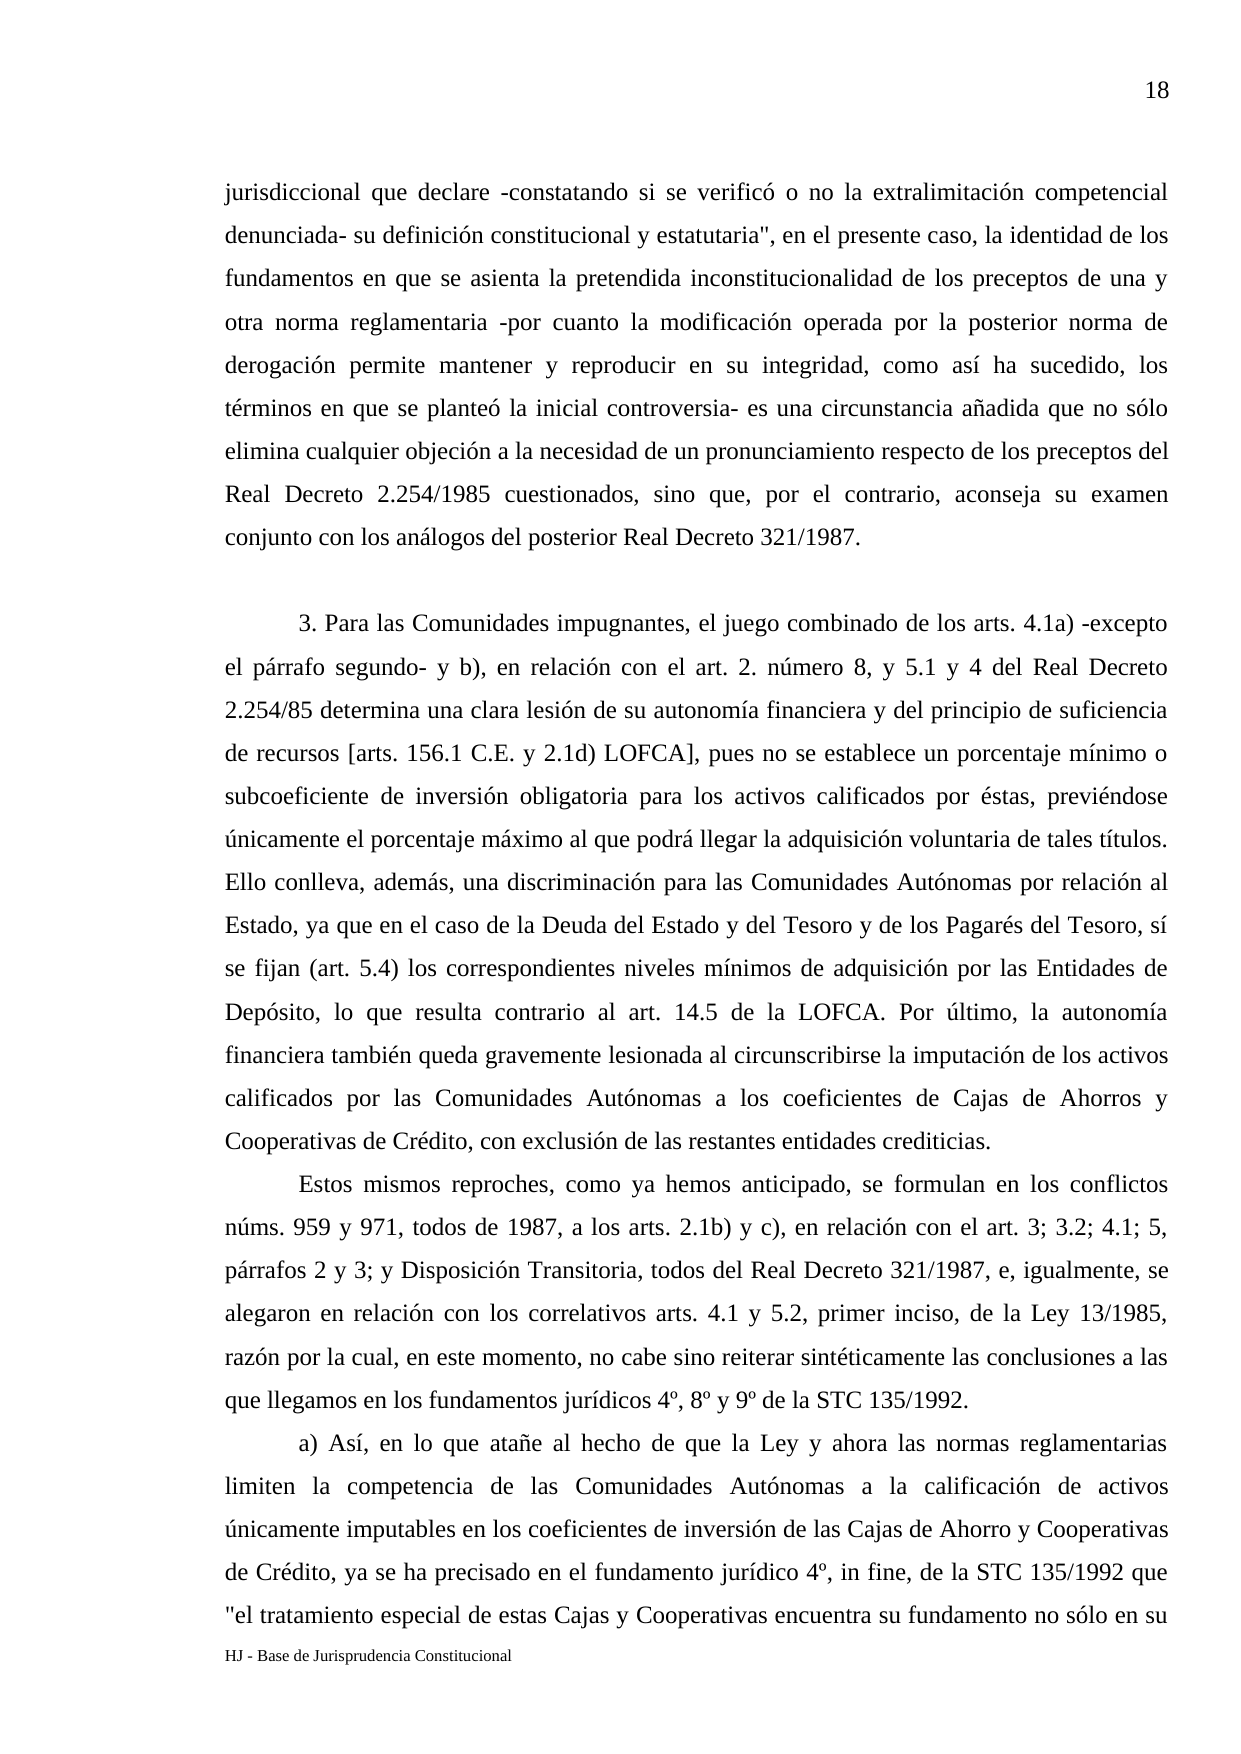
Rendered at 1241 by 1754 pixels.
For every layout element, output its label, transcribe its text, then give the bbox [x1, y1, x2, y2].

text Estos mismos reproches, como ya hemos anticipado, se formulan en los conflictos núms. 959 y 971, todos de 1987, a los arts. 2.1b) y c), en relación con el art. 3; 3.2; 4.1; 5, párrafos 2 y 3; y Disposición Transitoria, todos del Real Decreto 321/1987, e, igualmente, se alegaron en relación con los correlativos arts. 4.1 y 5.2, primer inciso, de la Ley 13/1985, razón por la cual, en este momento, no cabe sino reiterar sintéticamente las conclusiones a las que llegamos en los fundamentos jurídicos 4º, 8º y 9º de la STC 135/1992. [224, 1169, 1169, 1413]
text 3. Para las Comunidades impugnantes, el juego combinado de los arts. 4.1a) -excepto el párrafo segundo- y b), en relación con el art. 2. número 8, y 5.1 y 4 del Real Decreto 2.254/85 determina una clara lesión de su autonomía financiera y del principio de suficiencia de recursos [arts. 156.1 C.E. y 2.1d) LOFCA], pues no se establece un porcentaje mínimo o subcoeficiente de inversión obligatoria para los activos calificados por éstas, previéndose únicamente el porcentaje máximo al que podrá llegar la adquisición voluntaria de tales títulos. Ello conlleva, además, una discriminación para las Comunidades Autónomas por relación al Estado, ya que en el caso de la Deuda del Estado y del Tesoro y de los Pagarés del Tesoro, sí se fijan (art. 5.4) los correspondientes niveles mínimos de adquisición por las Entidades de Depósito, lo que resulta contrario al art. 14.5 de la LOFCA. Por último, la autonomía financiera también queda gravemente lesionada al circunscribirse la imputación de los activos calificados por las Comunidades Autónomas a los coeficientes de Cajas de Ahorros y Cooperativas de Crédito, con exclusión de las restantes entidades crediticias. [224, 608, 1169, 1155]
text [224, 1428, 1169, 1629]
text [224, 177, 1169, 551]
